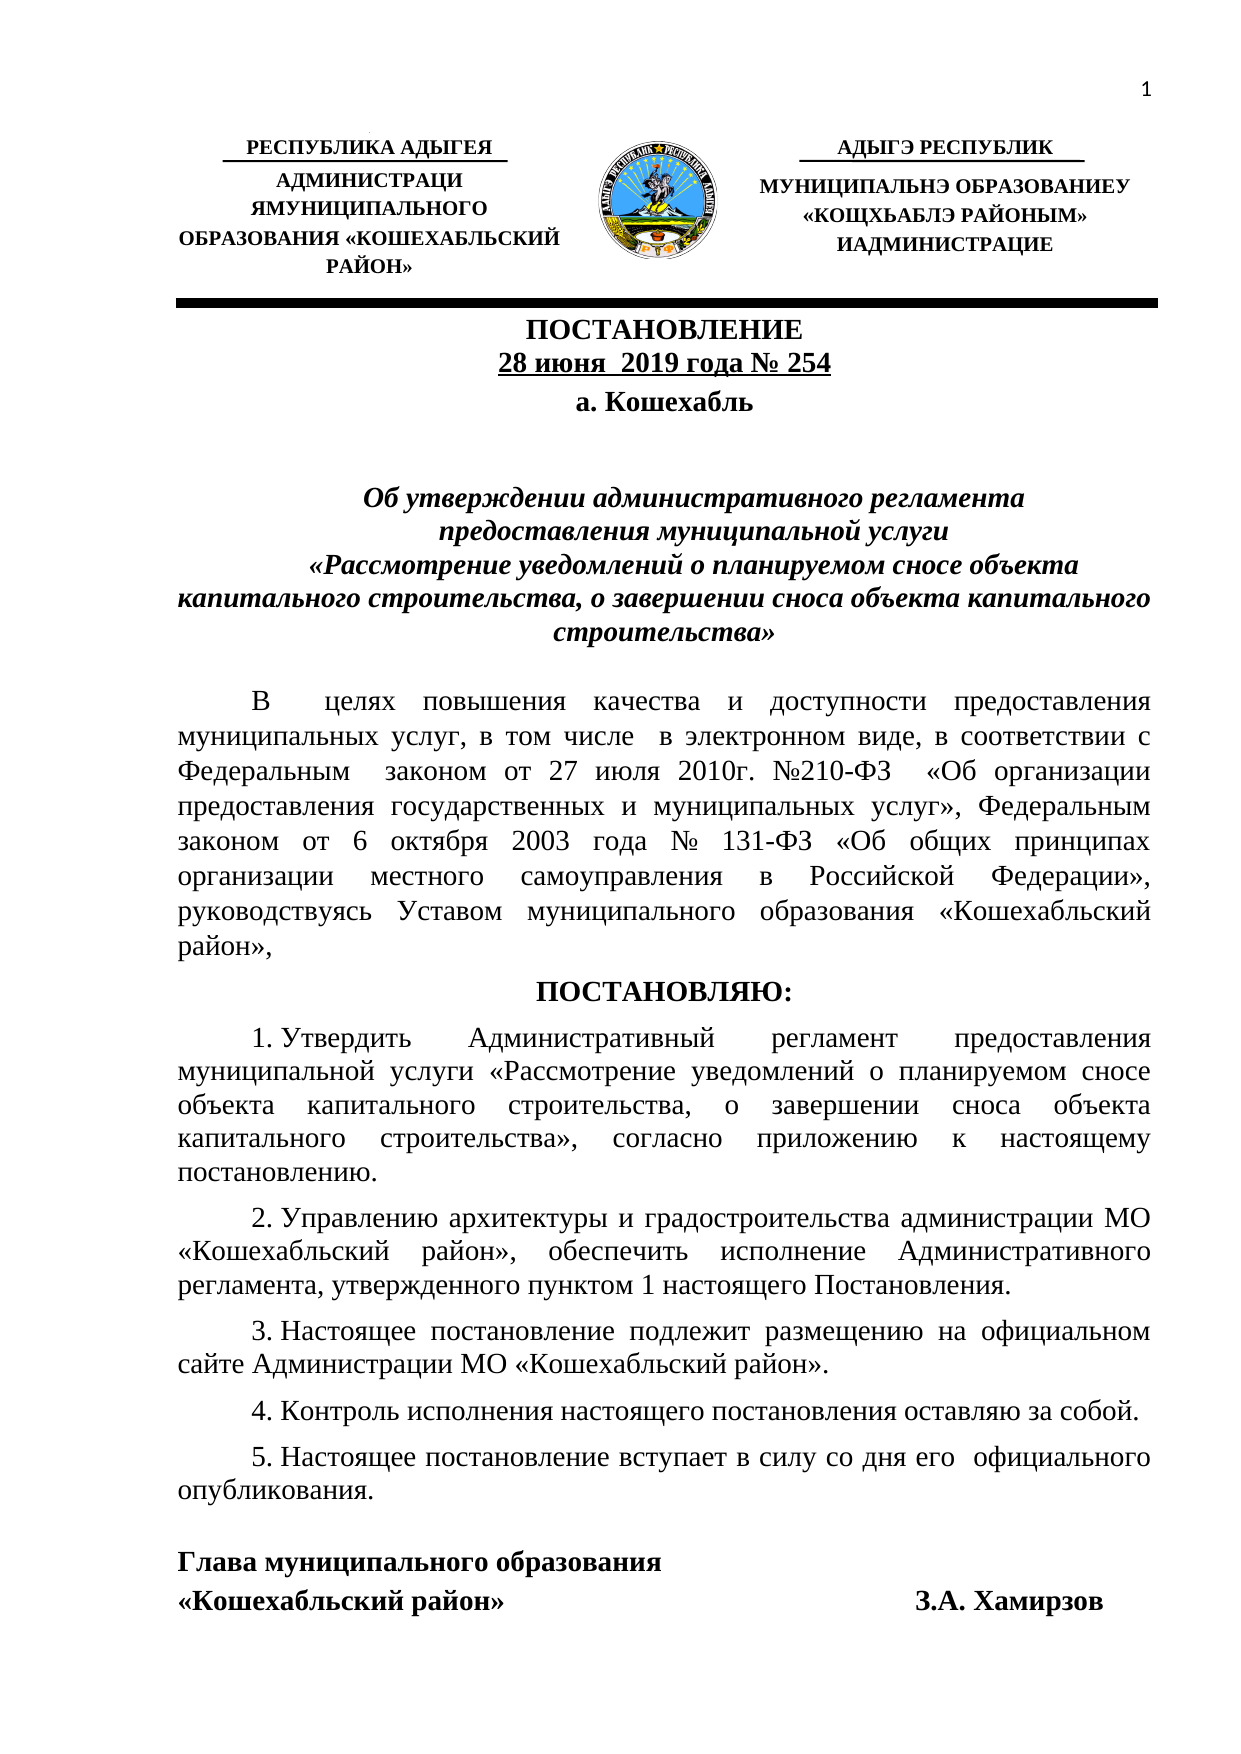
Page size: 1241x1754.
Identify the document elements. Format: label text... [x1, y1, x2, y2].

subtitle ПОСТАНОВЛЕНИЕ [177, 312, 1152, 345]
text предоставления муниципальной услуги [177, 513, 1152, 547]
table_header . РЕСПУБЛИКА АДЫГЕЯ АДМИНИСТРАЦИЯМуниципального образования «КОШЕХАБЛЬСКИЙ РАЙОН» [163, 130, 576, 282]
text а. Кошехабль [177, 384, 1152, 417]
text Контроль исполнения настоящего постановления оставляю за собой. [177, 1393, 1152, 1426]
text «Рассмотрение уведомлений о планируемом сносе объекта капитального строительства, о завершении сноса объекта капитального строительства» [177, 547, 1152, 648]
text Об утверждении административного регламента [177, 480, 1152, 513]
text Утвердить Административный регламент предоставления муниципальной услуги «Рассмотрение уведомлений о планируемом сносе объекта капитального строительства, о завершении сноса объекта капитального строительства», согласно приложению к настоящему постановлению. [177, 1020, 1152, 1187]
text В целях повышения качества и доступности предоставления муниципальных услуг, в том числе в электронном виде, в соответствии с Федеральным законом от 27 июля 2010г. №210-ФЗ «Об организации предоставления государственных и муниципальных услуг», Федеральным законом от 6 октября 2003 года № 131-ФЗ «Об общих принципах организации местного самоуправления в Российской Федерации», руководствуясь Уставом муниципального образования «Кошехабльский район», [177, 681, 1152, 961]
text Настоящее постановление вступает в силу со дня его официального опубликования. [177, 1439, 1152, 1506]
text «Кошехабльский район» З.А. Хамирзов [177, 1583, 1152, 1616]
text Управлению архитектуры и градостроительства администрации МО «Кошехабльский район», обеспечить исполнение Административного регламента, утвержденного пунктом 1 настоящего Постановления. [177, 1200, 1152, 1301]
table_header [576, 130, 723, 282]
text 28 июня 2019 года № 254 [177, 345, 1152, 379]
text Глава муниципального образования [177, 1544, 1152, 1578]
table_header АДЫГЭ РЕСПУБЛИК МУНИЦИПАЛЬНЭ ОБРАЗОВАНИЕУ «КОЩХЬАБЛЭ РАЙОНЫМ» ИАДМИНИСТРАЦИЕ [724, 130, 1167, 282]
text Настоящее постановление подлежит размещению на официальном сайте Администрации МО «Кошехабльский район». [177, 1313, 1152, 1380]
text ПОСТАНОВЛЯЮ: [177, 974, 1152, 1007]
picture [598, 141, 718, 259]
